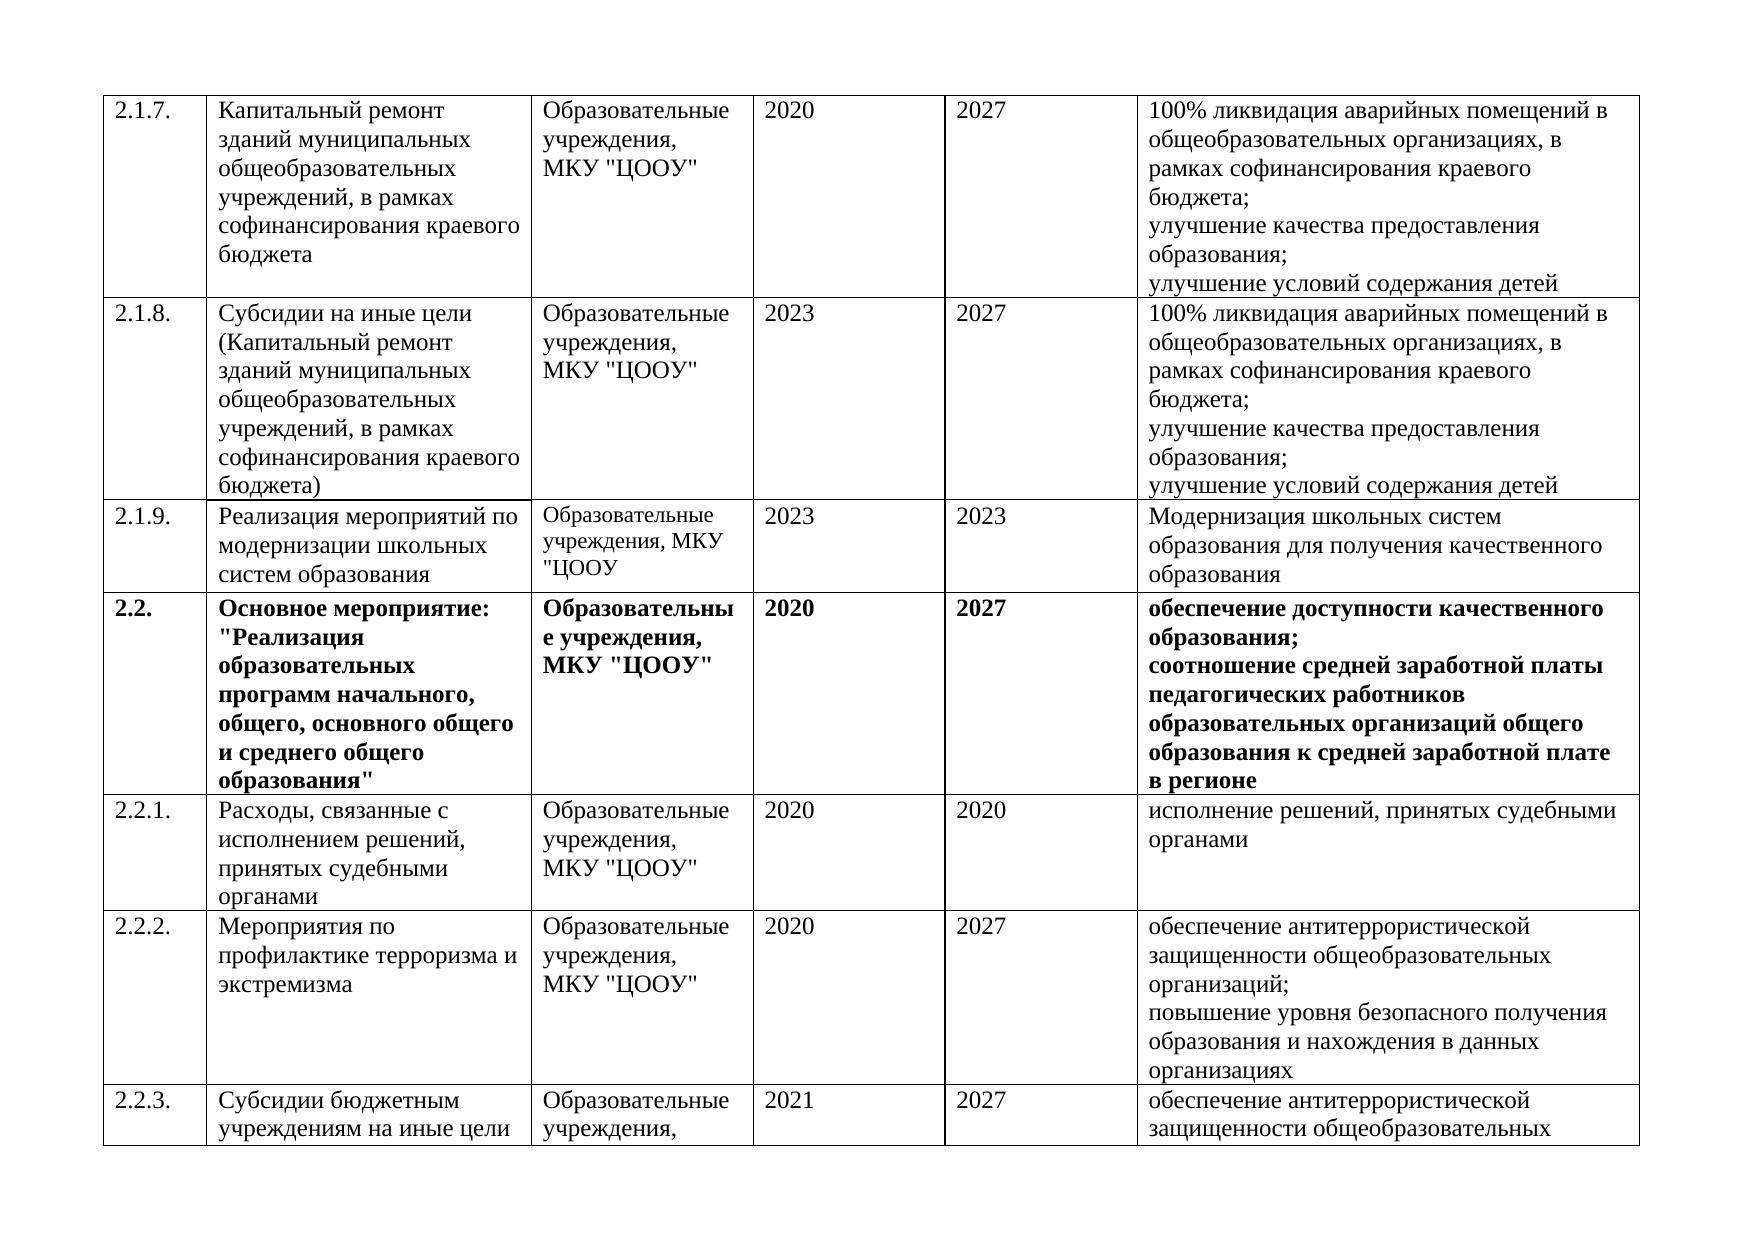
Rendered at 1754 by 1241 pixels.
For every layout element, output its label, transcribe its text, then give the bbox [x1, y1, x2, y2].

table_cell 2.2. [104, 593, 206, 794]
table_cell Мероприятия по профилактике терроризма и экстремизма [207, 911, 531, 1084]
table_cell 100% ликвидация аварийных помещений в общеобразовательных организациях, в рамках софинансирования краевого бюджета; улучшение качества предоставления образования; улучшение условий содержания детей [1138, 96, 1639, 297]
table_cell 2.2.3. [104, 1085, 206, 1144]
table_cell 2027 [946, 1085, 1137, 1144]
table_cell 100% ликвидация аварийных помещений в общеобразовательных организациях, в рамках софинансирования краевого бюджета; улучшение качества предоставления образования; улучшение условий содержания детей [1138, 298, 1639, 499]
table_cell 2.1.9. [104, 500, 206, 592]
table_cell Реализация мероприятий по модернизации школьных систем образования [207, 501, 531, 592]
table_cell Капитальный ремонт зданий муниципальных общеобразовательных учреждений, в рамках софинансирования краевого бюджета [207, 96, 531, 297]
table_cell 2023 [754, 500, 944, 592]
table_cell Расходы, связанные с исполнением решений, принятых судебными органами [207, 795, 531, 910]
table_cell 2023 [754, 298, 944, 499]
table_cell 2.2.1. [104, 795, 206, 910]
table_cell Образовательные учреждения, МКУ "ЦООУ [532, 500, 753, 592]
table_cell Субсидии на иные цели (Капитальный ремонт зданий муниципальных общеобразовательных учреждений, в рамках софинансирования краевого бюджета) [207, 298, 531, 499]
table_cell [207, 1085, 531, 1144]
table_cell Модернизация школьных систем образования для получения качественного образования [1138, 500, 1639, 592]
table_cell 2023 [946, 500, 1137, 592]
table_cell 2027 [946, 298, 1137, 499]
table_cell 2021 [754, 1085, 944, 1144]
table_cell 2027 [946, 911, 1137, 1084]
table_cell 2.1.7. [104, 96, 206, 297]
table_cell 2.2.2. [104, 911, 206, 1084]
table_cell 2020 [754, 593, 944, 794]
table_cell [532, 1085, 753, 1144]
table_cell 2027 [946, 96, 1137, 297]
table_cell Образовательные учреждения, МКУ "ЦООУ" [532, 593, 753, 794]
table_cell 2027 [946, 593, 1137, 794]
table_cell Образовательные учреждения, МКУ "ЦООУ" [532, 298, 753, 499]
table_cell 2020 [946, 795, 1137, 910]
table_cell Образовательные учреждения, МКУ "ЦООУ" [532, 795, 753, 910]
table_cell Образовательные учреждения, МКУ "ЦООУ" [532, 911, 753, 1084]
table_cell 2020 [754, 96, 944, 297]
table_cell 2020 [754, 911, 944, 1084]
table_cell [1138, 1085, 1639, 1144]
table_cell 2.1.8. [104, 298, 206, 499]
table_cell обеспечение доступности качественного образования; соотношение средней заработной платы педагогических работников образовательных организаций общего образования к средней заработной плате в регионе [1138, 593, 1639, 794]
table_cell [532, 96, 753, 297]
table_cell 2020 [754, 795, 944, 910]
table_cell исполнение решений, принятых судебными органами [1138, 795, 1639, 910]
table_cell Основное мероприятие: "Реализация образовательных программ начального, общего, основного общего и среднего общего образования" [207, 593, 531, 794]
